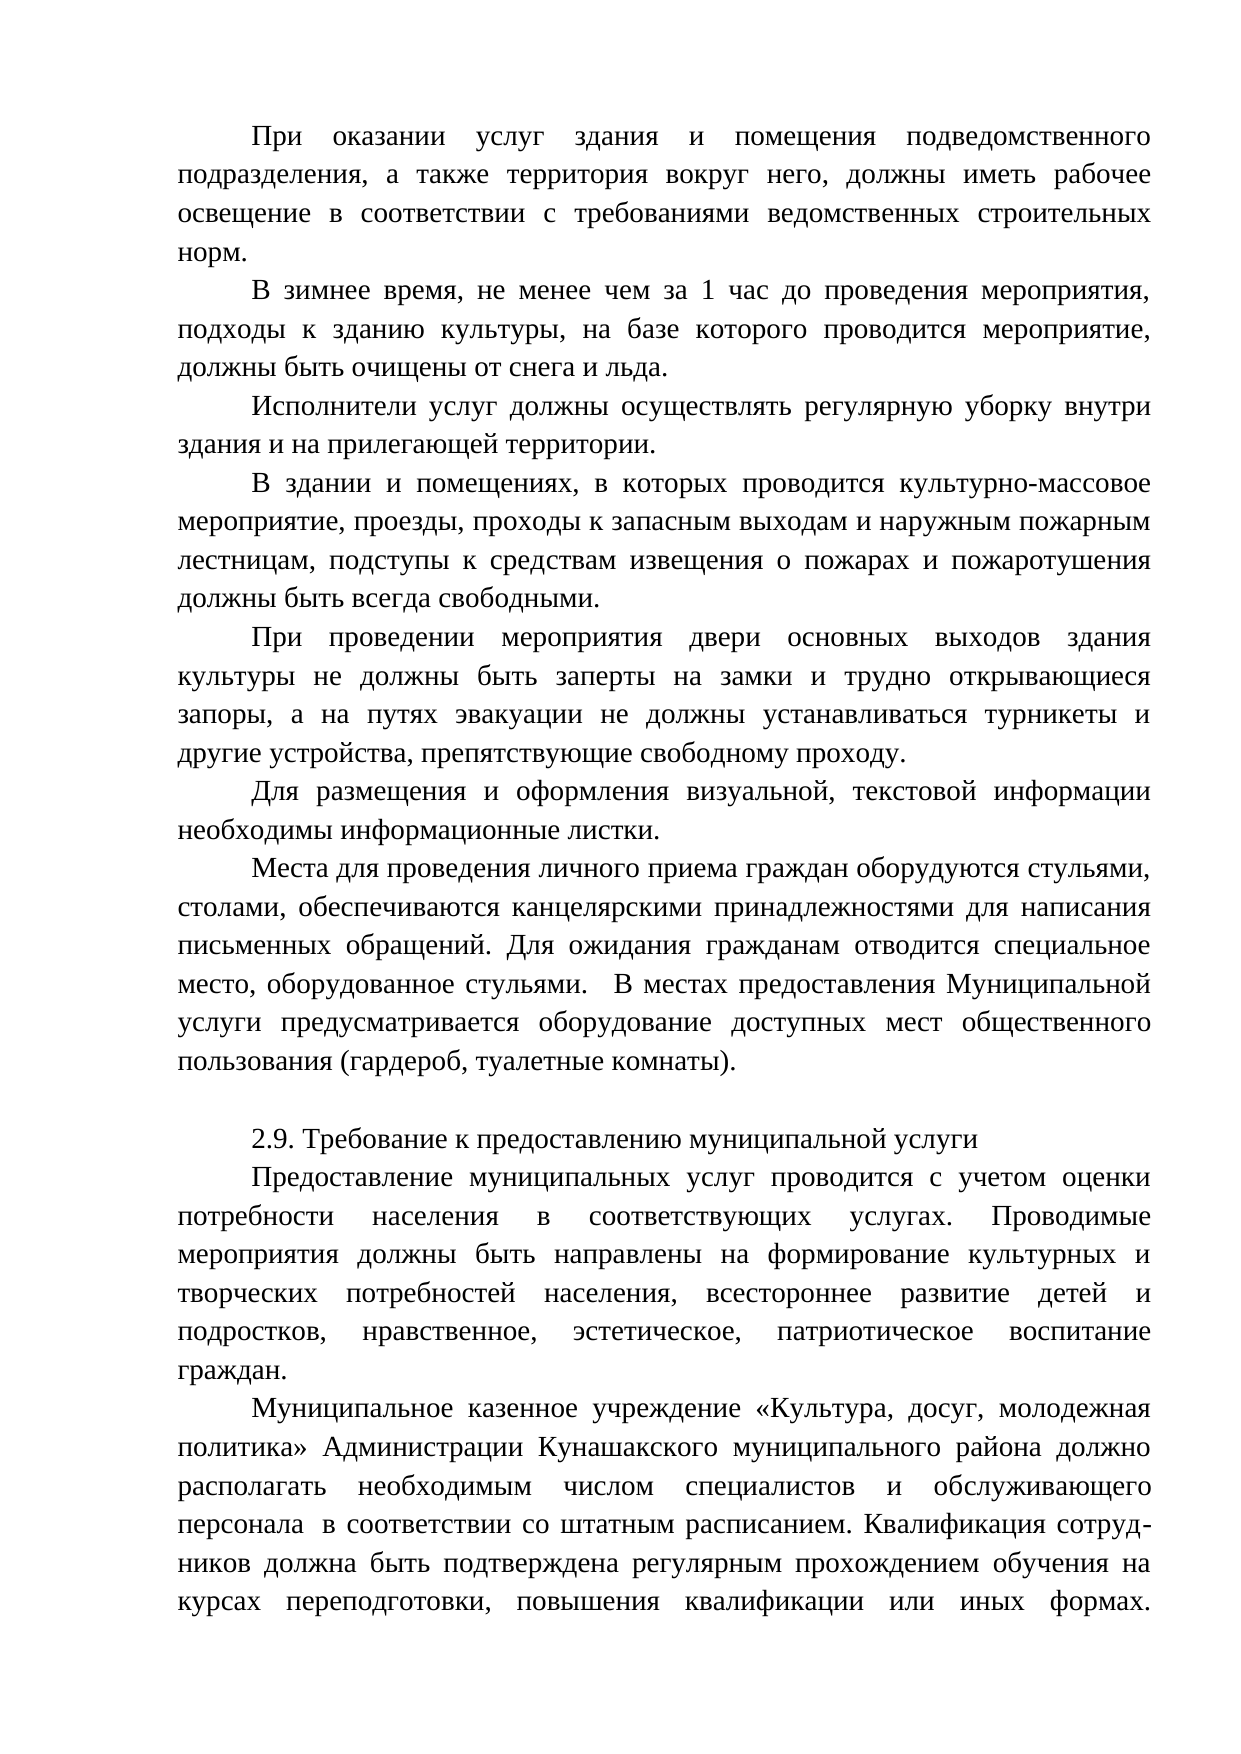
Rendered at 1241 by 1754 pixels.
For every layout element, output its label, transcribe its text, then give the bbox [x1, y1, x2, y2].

text 2.9. Требование к предоставлению муниципальной услуги [177, 1121, 1152, 1154]
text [177, 1391, 1152, 1617]
text В зимнее время, не менее чем за 1 час до проведения мероприятия, подходы к зданию культуры, на базе которого проводится мероприятие, должны быть очищены от снега и льда. [177, 272, 1152, 383]
text Для размещения и оформления визуальной, текстовой информации необходимы информационные листки. [177, 773, 1152, 845]
text При проведении мероприятия двери основных выходов здания культуры не должны быть заперты на замки и трудно открывающиеся запоры, а на путях эвакуации не должны устанавливаться турникеты и другие устройства, препятствующие свободному проходу. [177, 619, 1152, 768]
text Предоставление муниципальных услуг проводится с учетом оценки потребности населения в соответствующих услугах. Проводимые мероприятия должны быть направлены на формирование культурных и творческих потребностей населения, всестороннее развитие детей и подростков, нравственное, эстетическое, патриотическое воспитание граждан. [177, 1159, 1152, 1386]
text При оказании услуг здания и помещения подведомственного подразделения, а также территория вокруг него, должны иметь рабочее освещение в соответствии с требованиями ведомственных строительных норм. [177, 118, 1152, 267]
text Места для проведения личного приема граждан оборудуются стульями, столами, обеспечиваются канцелярскими принадлежностями для написания письменных обращений. Для ожидания гражданам отводится специальное место, оборудованное стульями. В местах предоставления Муниципальной услуги предусматривается оборудование доступных мест общественного пользования (гардероб, туалетные комнаты). [177, 850, 1152, 1077]
text Исполнители услуг должны осуществлять регулярную уборку внутри здания и на прилегающей территории. [177, 388, 1152, 460]
text В здании и помещениях, в которых проводится культурно-массовое мероприятие, проезды, проходы к запасным выходам и наружным пожарным лестницам, подступы к средствам извещения о пожарах и пожаротушения должны быть всегда свободными. [177, 465, 1152, 614]
